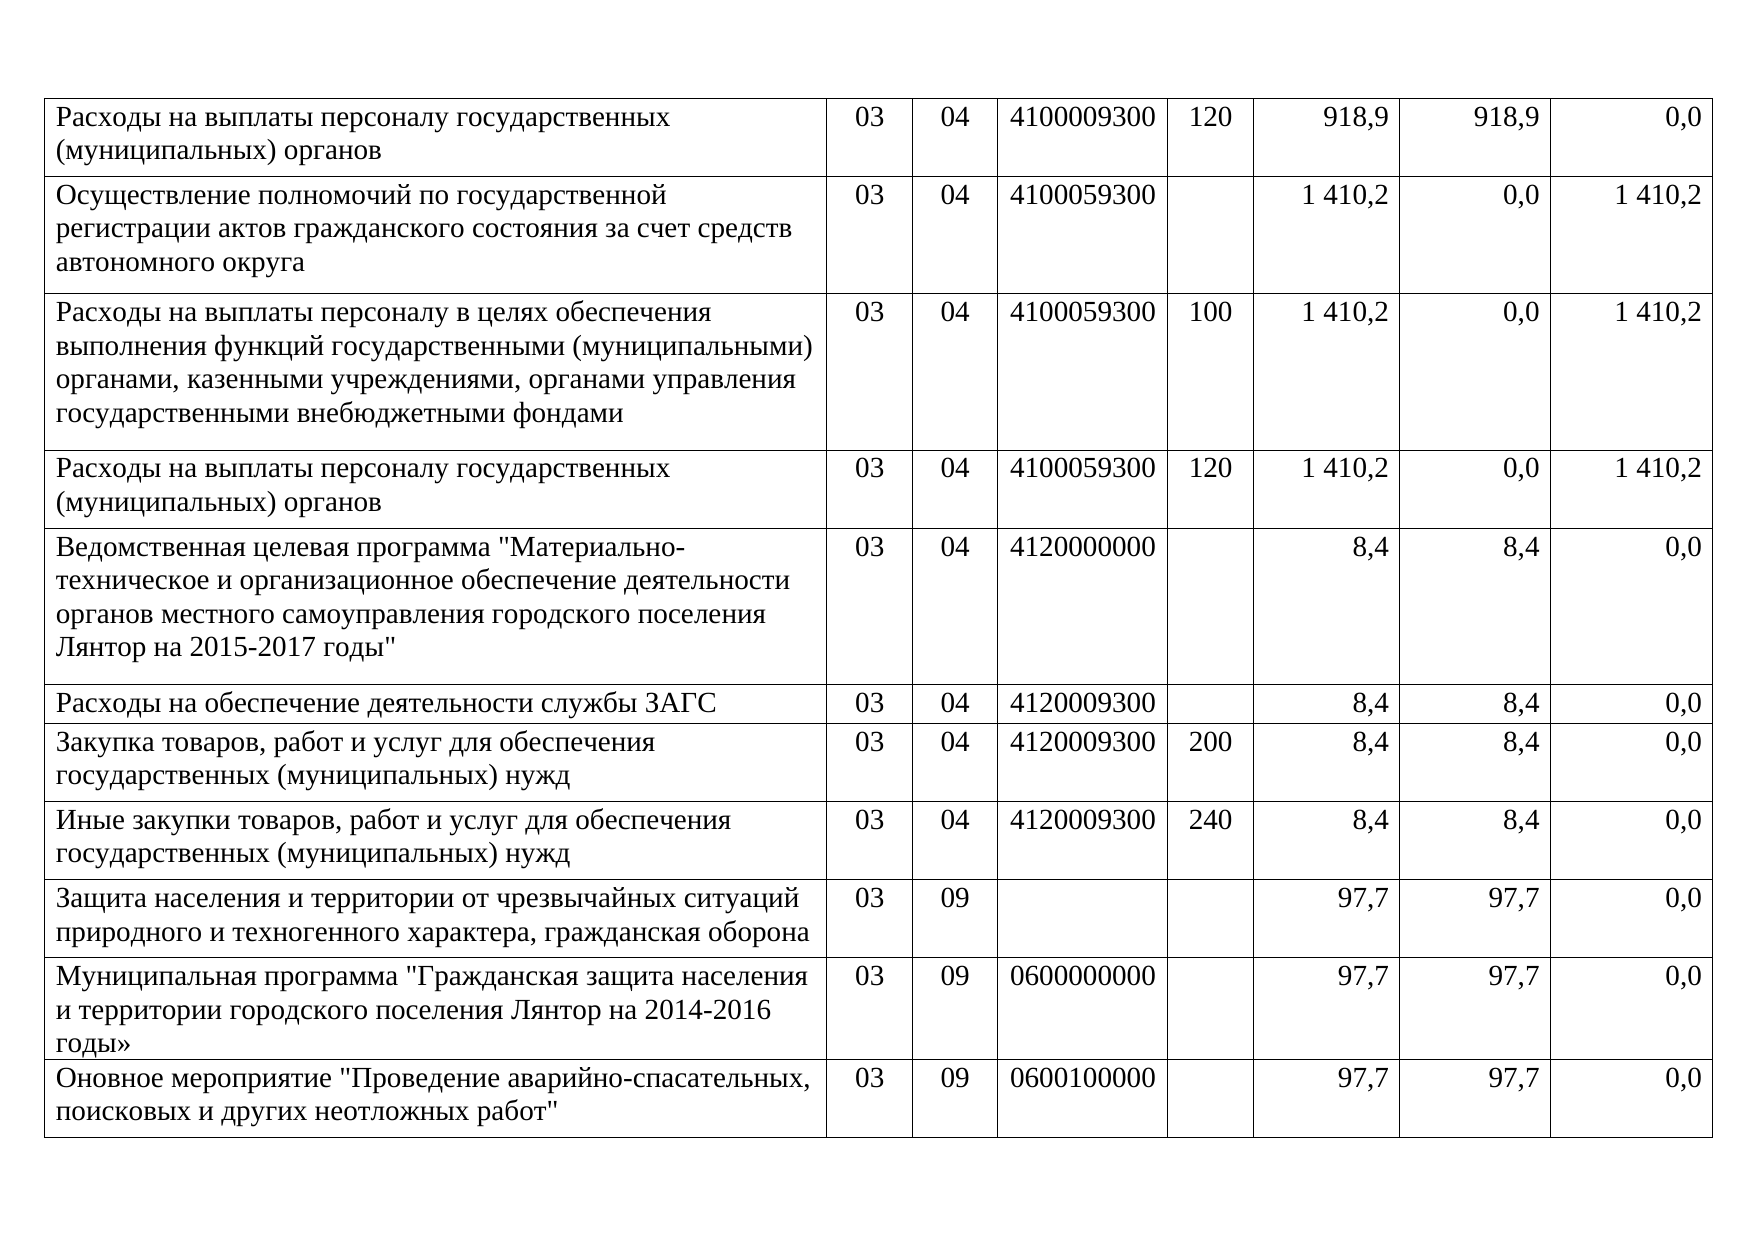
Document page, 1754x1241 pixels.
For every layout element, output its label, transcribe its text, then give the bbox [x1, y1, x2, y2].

table_cell 120 [1168, 451, 1253, 528]
table_cell 8,4 [1254, 802, 1399, 879]
table_cell Иные закупки товаров, работ и услуг для обеспечения государственных (муниципальных) нужд [45, 802, 826, 879]
table_cell 0,0 [1551, 724, 1712, 801]
table_cell 0,0 [1551, 802, 1712, 879]
table_cell 03 [827, 724, 912, 801]
table_cell [1168, 880, 1253, 957]
table_cell [1168, 177, 1253, 293]
table_cell 0,0 [1551, 1060, 1712, 1137]
table_cell 918,9 [1254, 99, 1399, 176]
table_cell [1168, 529, 1253, 684]
table_cell 03 [827, 1060, 912, 1137]
table_cell 1 410,2 [1254, 451, 1399, 528]
table_cell 918,9 [1400, 99, 1550, 176]
table_cell 0,0 [1551, 685, 1712, 723]
table_cell 04 [913, 529, 997, 684]
table_cell Оновное мероприятие "Проведение аварийно-спасательных, поисковых и других неотложных работ" [45, 1060, 826, 1137]
table_cell 0,0 [1551, 958, 1712, 1059]
table_cell 97,7 [1254, 958, 1399, 1059]
table_cell 04 [913, 177, 997, 293]
table_cell 8,4 [1400, 685, 1550, 723]
table_cell 04 [913, 451, 997, 528]
table_cell 03 [827, 880, 912, 957]
table_cell 04 [913, 802, 997, 879]
table_cell 0,0 [1551, 99, 1712, 176]
table_cell 4100059300 [998, 177, 1167, 293]
table_cell Расходы на выплаты персоналу государственных (муниципальных) органов [45, 451, 826, 528]
table_cell 03 [827, 294, 912, 449]
table_cell 1 410,2 [1254, 177, 1399, 293]
table_cell 03 [827, 99, 912, 176]
table_cell 4120009300 [998, 724, 1167, 801]
table_cell 200 [1168, 724, 1253, 801]
table_cell [1168, 958, 1253, 1059]
table_cell 04 [913, 294, 997, 449]
table_cell Расходы на выплаты персоналу государственных (муниципальных) органов [45, 99, 826, 176]
table_cell Защита населения и территории от чрезвычайных ситуаций природного и техногенного характера, гражданская оборона [45, 880, 826, 957]
table_cell 03 [827, 958, 912, 1059]
table_cell 4100059300 [998, 294, 1167, 449]
table_cell Закупка товаров, работ и услуг для обеспечения государственных (муниципальных) нужд [45, 724, 826, 801]
table_cell 4120009300 [998, 685, 1167, 723]
table_cell 0,0 [1551, 880, 1712, 957]
table_cell 09 [913, 958, 997, 1059]
table_cell Осуществление полномочий по государственной регистрации актов гражданского состояния за счет средств автономного округа [45, 177, 826, 293]
table_cell 120 [1168, 99, 1253, 176]
table_cell 4100009300 [998, 99, 1167, 176]
table_cell 97,7 [1254, 1060, 1399, 1137]
table_cell 09 [913, 1060, 997, 1137]
table_cell 4120009300 [998, 802, 1167, 879]
table_cell 4100059300 [998, 451, 1167, 528]
table_cell 97,7 [1400, 958, 1550, 1059]
table_cell 240 [1168, 802, 1253, 879]
table_cell 03 [827, 529, 912, 684]
table_cell 03 [827, 451, 912, 528]
table_cell [1168, 1060, 1253, 1137]
table_cell 0,0 [1400, 177, 1550, 293]
table_cell 0,0 [1551, 529, 1712, 684]
table_cell 04 [913, 99, 997, 176]
table_cell Расходы на обеспечение деятельности службы ЗАГС [45, 685, 826, 723]
table_cell 100 [1168, 294, 1253, 449]
table_cell 97,7 [1400, 880, 1550, 957]
table_cell 09 [913, 880, 997, 957]
table_cell 8,4 [1400, 529, 1550, 684]
table_cell 03 [827, 177, 912, 293]
table_cell [1168, 685, 1253, 723]
table_cell Ведомственная целевая программа "Материально- техническое и организационное обеспечение деятельности органов местного самоуправления городского поселения Лянтор на 2015-2017 годы" [45, 529, 826, 684]
table_cell 1 410,2 [1551, 294, 1712, 449]
table_cell 03 [827, 685, 912, 723]
table_cell 8,4 [1254, 529, 1399, 684]
table_cell 8,4 [1254, 724, 1399, 801]
table_cell 04 [913, 724, 997, 801]
table_cell Муниципальная программа "Гражданская защита населения и территории городского поселения Лянтор на 2014-2016 годы» [45, 958, 826, 1059]
table_cell 4120000000 [998, 529, 1167, 684]
table_cell 8,4 [1254, 685, 1399, 723]
table_cell 0,0 [1400, 451, 1550, 528]
table_cell 0,0 [1400, 294, 1550, 449]
table_cell 04 [913, 685, 997, 723]
table_cell 8,4 [1400, 724, 1550, 801]
table_cell 97,7 [1400, 1060, 1550, 1137]
table_cell 1 410,2 [1551, 177, 1712, 293]
table_cell 03 [827, 802, 912, 879]
table_cell 0600100000 [998, 1060, 1167, 1137]
table_cell 1 410,2 [1254, 294, 1399, 449]
table_cell 8,4 [1400, 802, 1550, 879]
table_cell 1 410,2 [1551, 451, 1712, 528]
table_cell [998, 880, 1167, 957]
table_cell 97,7 [1254, 880, 1399, 957]
table_cell 0600000000 [998, 958, 1167, 1059]
